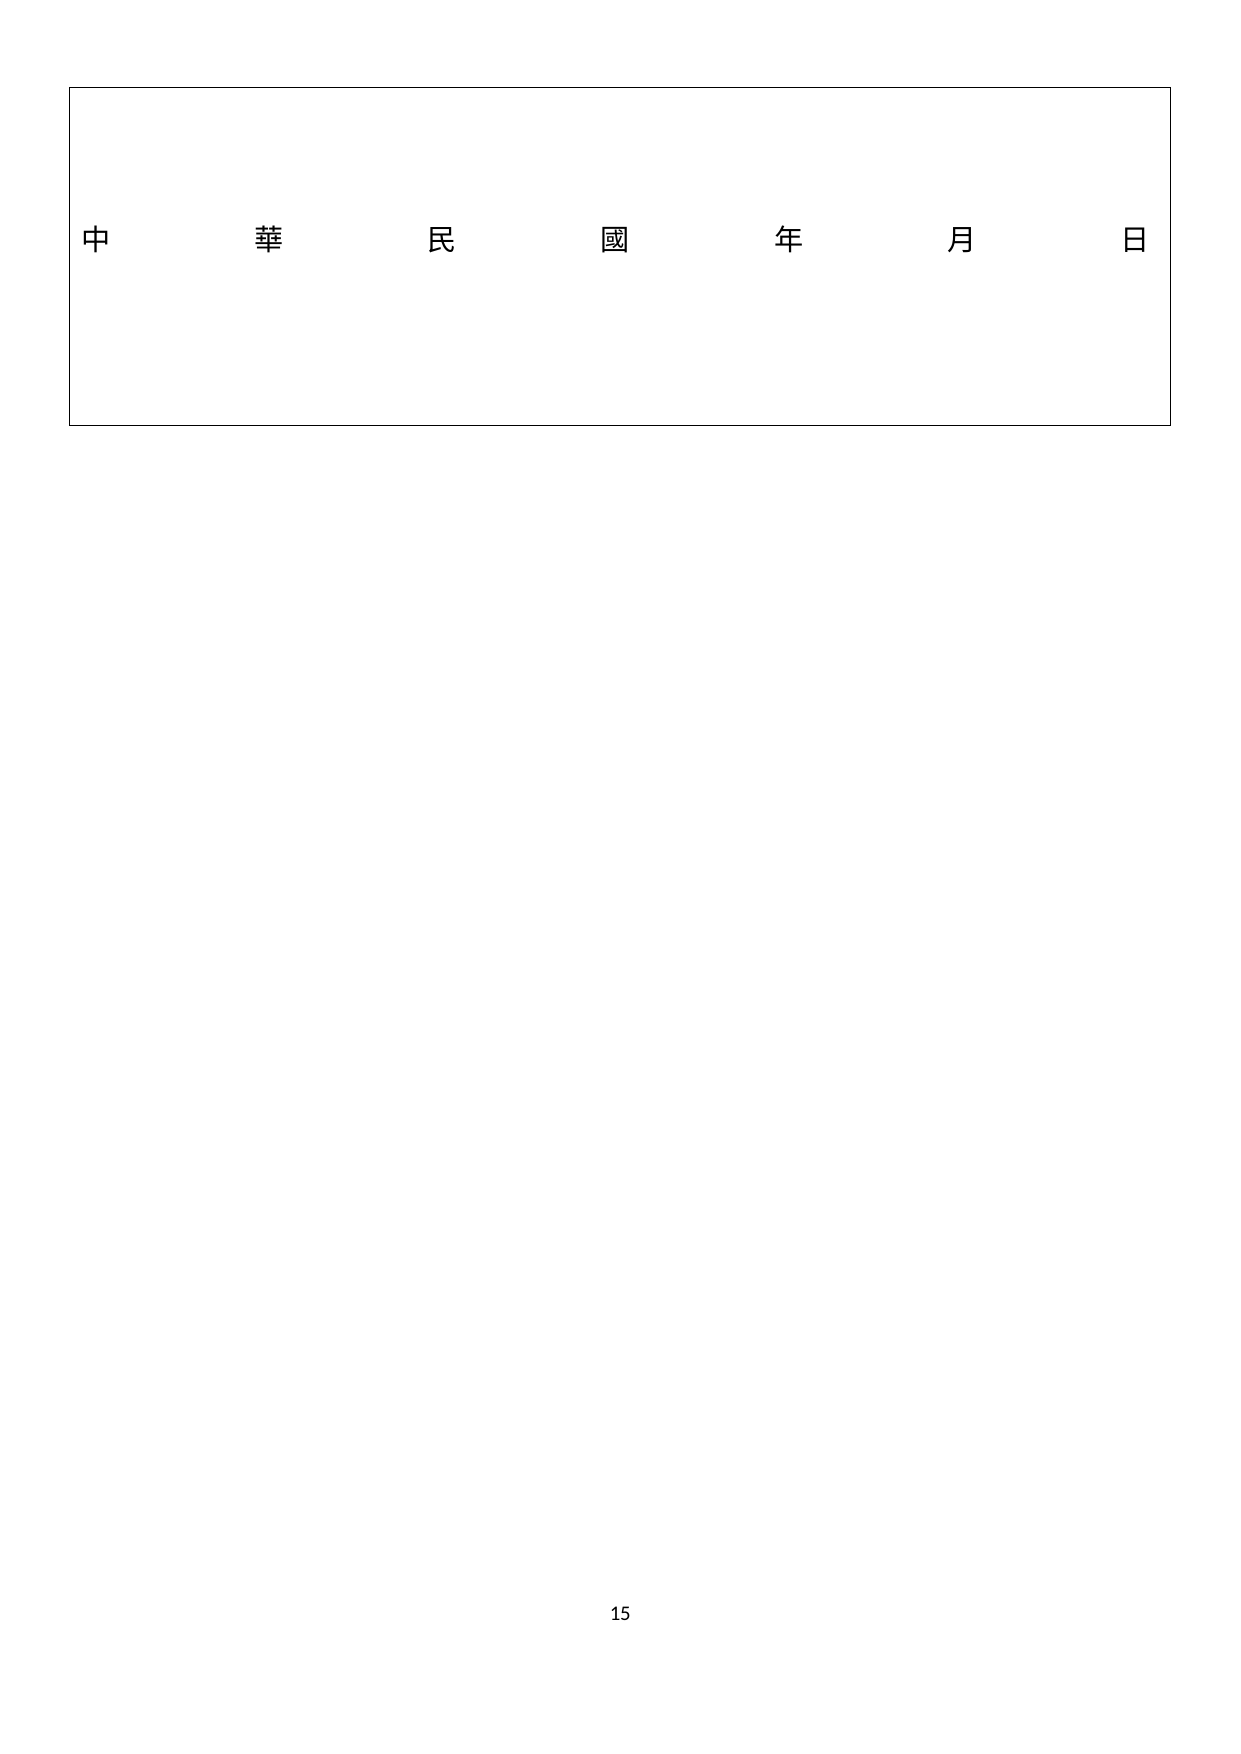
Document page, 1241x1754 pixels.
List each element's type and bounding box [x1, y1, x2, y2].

table_header [70, 88, 1170, 425]
